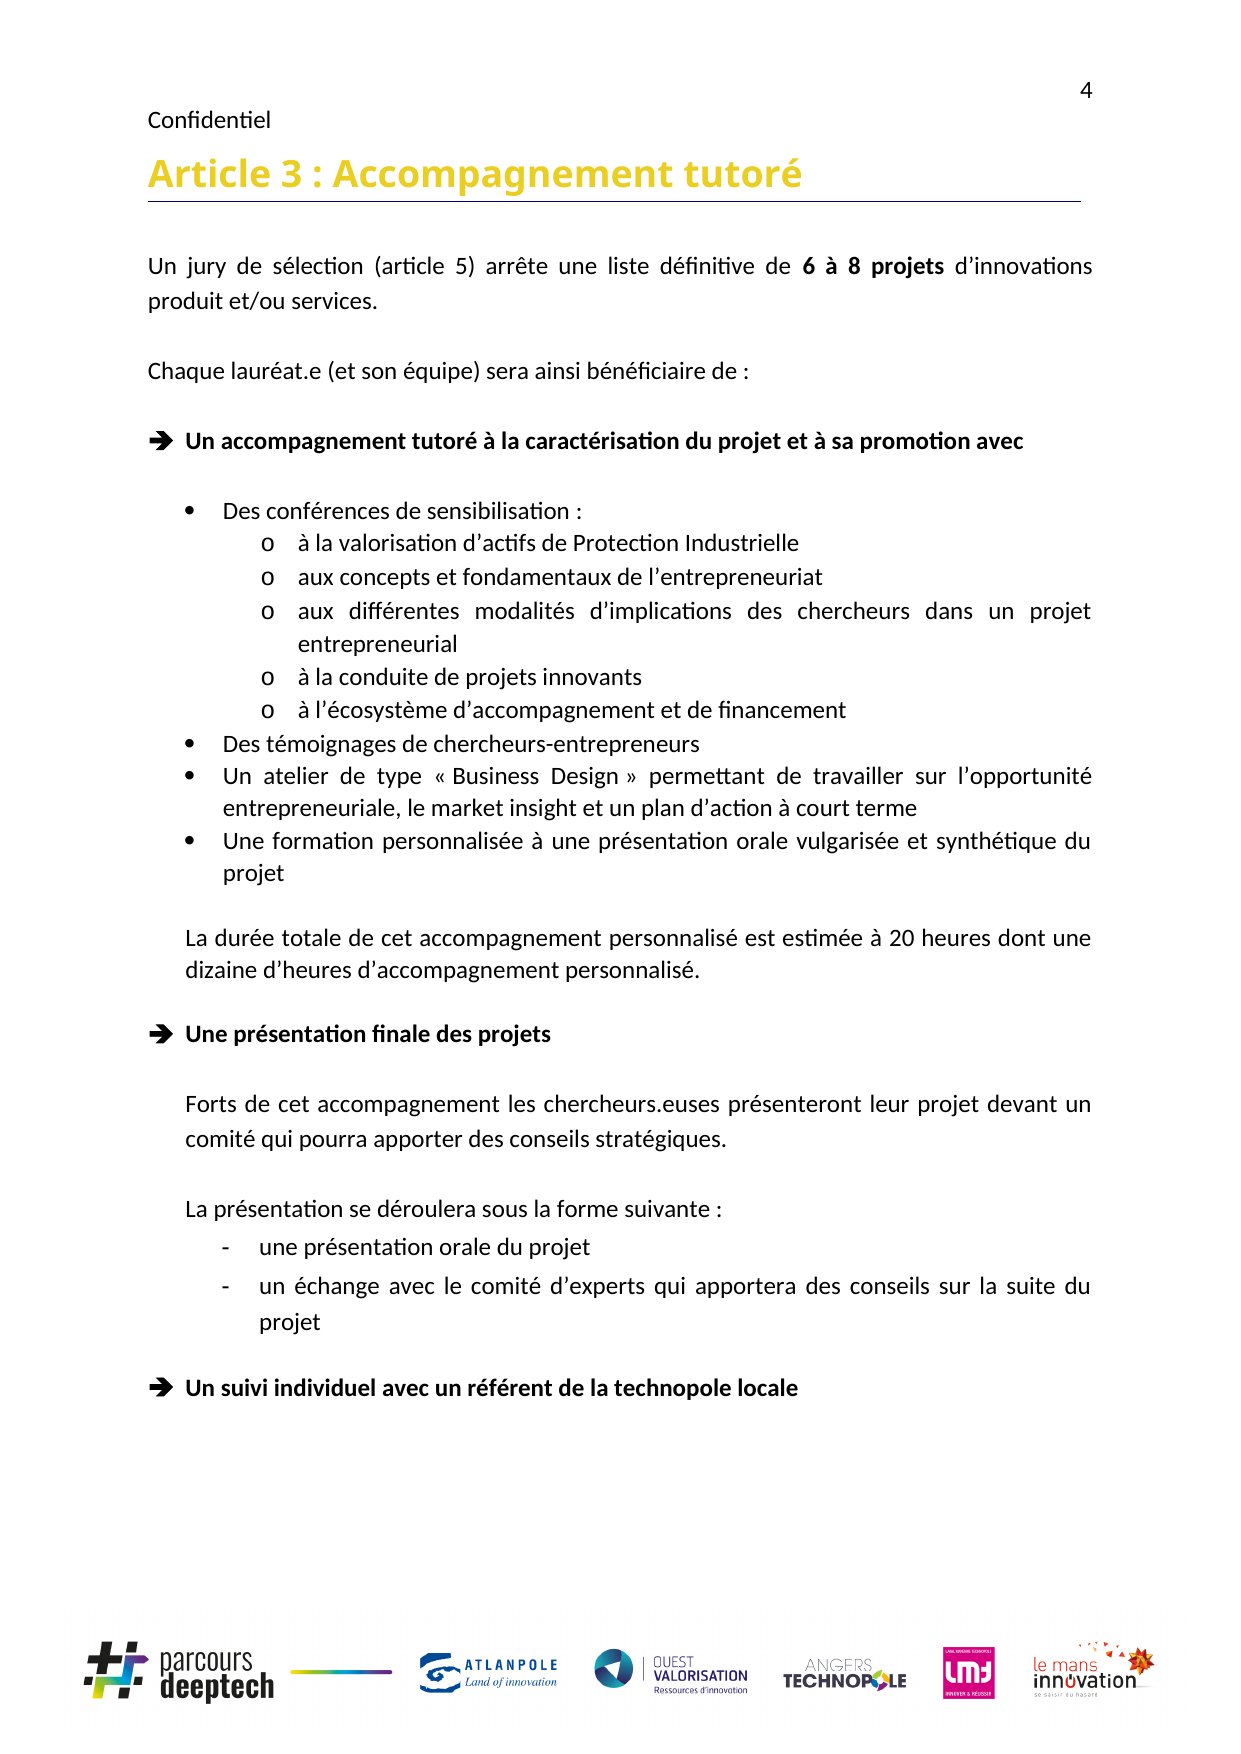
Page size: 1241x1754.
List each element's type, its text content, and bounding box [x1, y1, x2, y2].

list à l’écosystème d’accompagnement et de financement [260, 694, 1093, 726]
text Chaque lauréat.e (et son équipe) sera ainsi bénéficiaire de : [148, 355, 1093, 386]
list à la conduite de projets innovants [260, 661, 1093, 692]
list Un accompagnement tutoré à la caractérisation du projet et à sa promotion avec [148, 425, 1093, 456]
list une présentation orale du projet [221, 1228, 1093, 1263]
text La durée totale de cet accompagnement personnalisé est estimée à 20 heures dont une dizaine d’heures d’accompagnement personnalisé. [185, 922, 1093, 984]
list aux concepts et fondamentaux de l’entrepreneuriat [260, 561, 1093, 593]
list Un suivi individuel avec un référent de la technopole locale [148, 1372, 1093, 1402]
list Une formation personnalisée à une présentation orale vulgarisée et synthétique du projet [185, 825, 1093, 888]
list à la valorisation d’actifs de Protection Industrielle [260, 527, 1093, 559]
list Article 3 : Accompagnement tutoré [148, 148, 1081, 201]
list aux différentes modalités d’implications des chercheurs dans un projet entrepreneurial [260, 595, 1093, 659]
list un échange avec le comité d’experts qui apportera des conseils sur la suite du projet [221, 1268, 1093, 1337]
list Un atelier de type « Business Design » permettant de travailler sur l’opportunité entrepreneuriale, le market insight et un plan d’action à court terme [185, 760, 1093, 823]
text Un jury de sélection (article 5) arrête une liste définitive de 6 à 8 projets d’innovations produit et/ou services. [148, 250, 1093, 316]
text Forts de cet accompagnement les chercheurs.euses présenteront leur projet devant un comité qui pourra apporter des conseils stratégiques. [185, 1088, 1093, 1154]
text La présentation se déroulera sous la forme suivante : [185, 1193, 1093, 1224]
list Des conférences de sensibilisation : [185, 495, 1093, 526]
list Des témoignages de chercheurs-entrepreneurs [185, 728, 1093, 758]
picture [48, 1605, 1186, 1734]
list Une présentation finale des projets [148, 1018, 1093, 1049]
